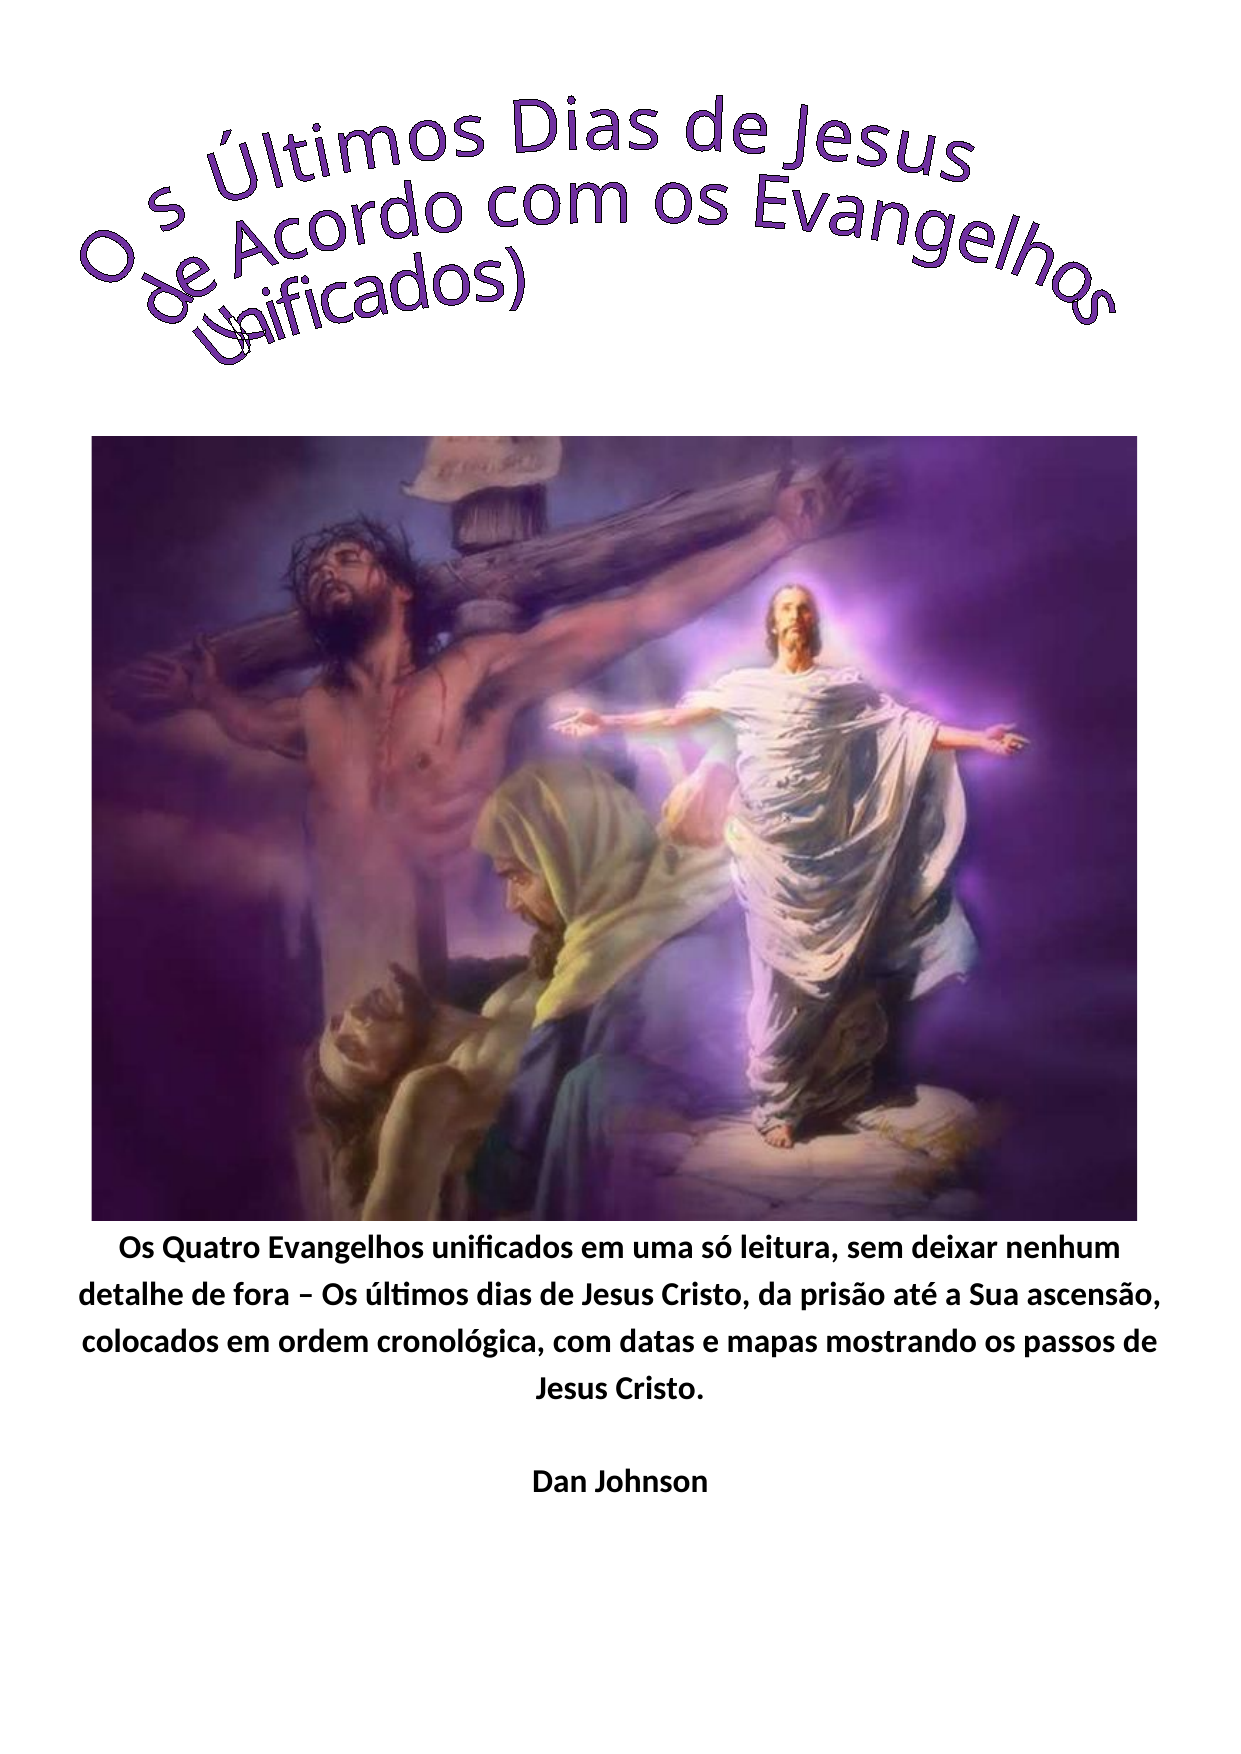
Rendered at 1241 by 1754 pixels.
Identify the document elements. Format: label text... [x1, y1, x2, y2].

text Dan Johnson [75, 1460, 1165, 1501]
picture [91, 436, 1138, 1221]
